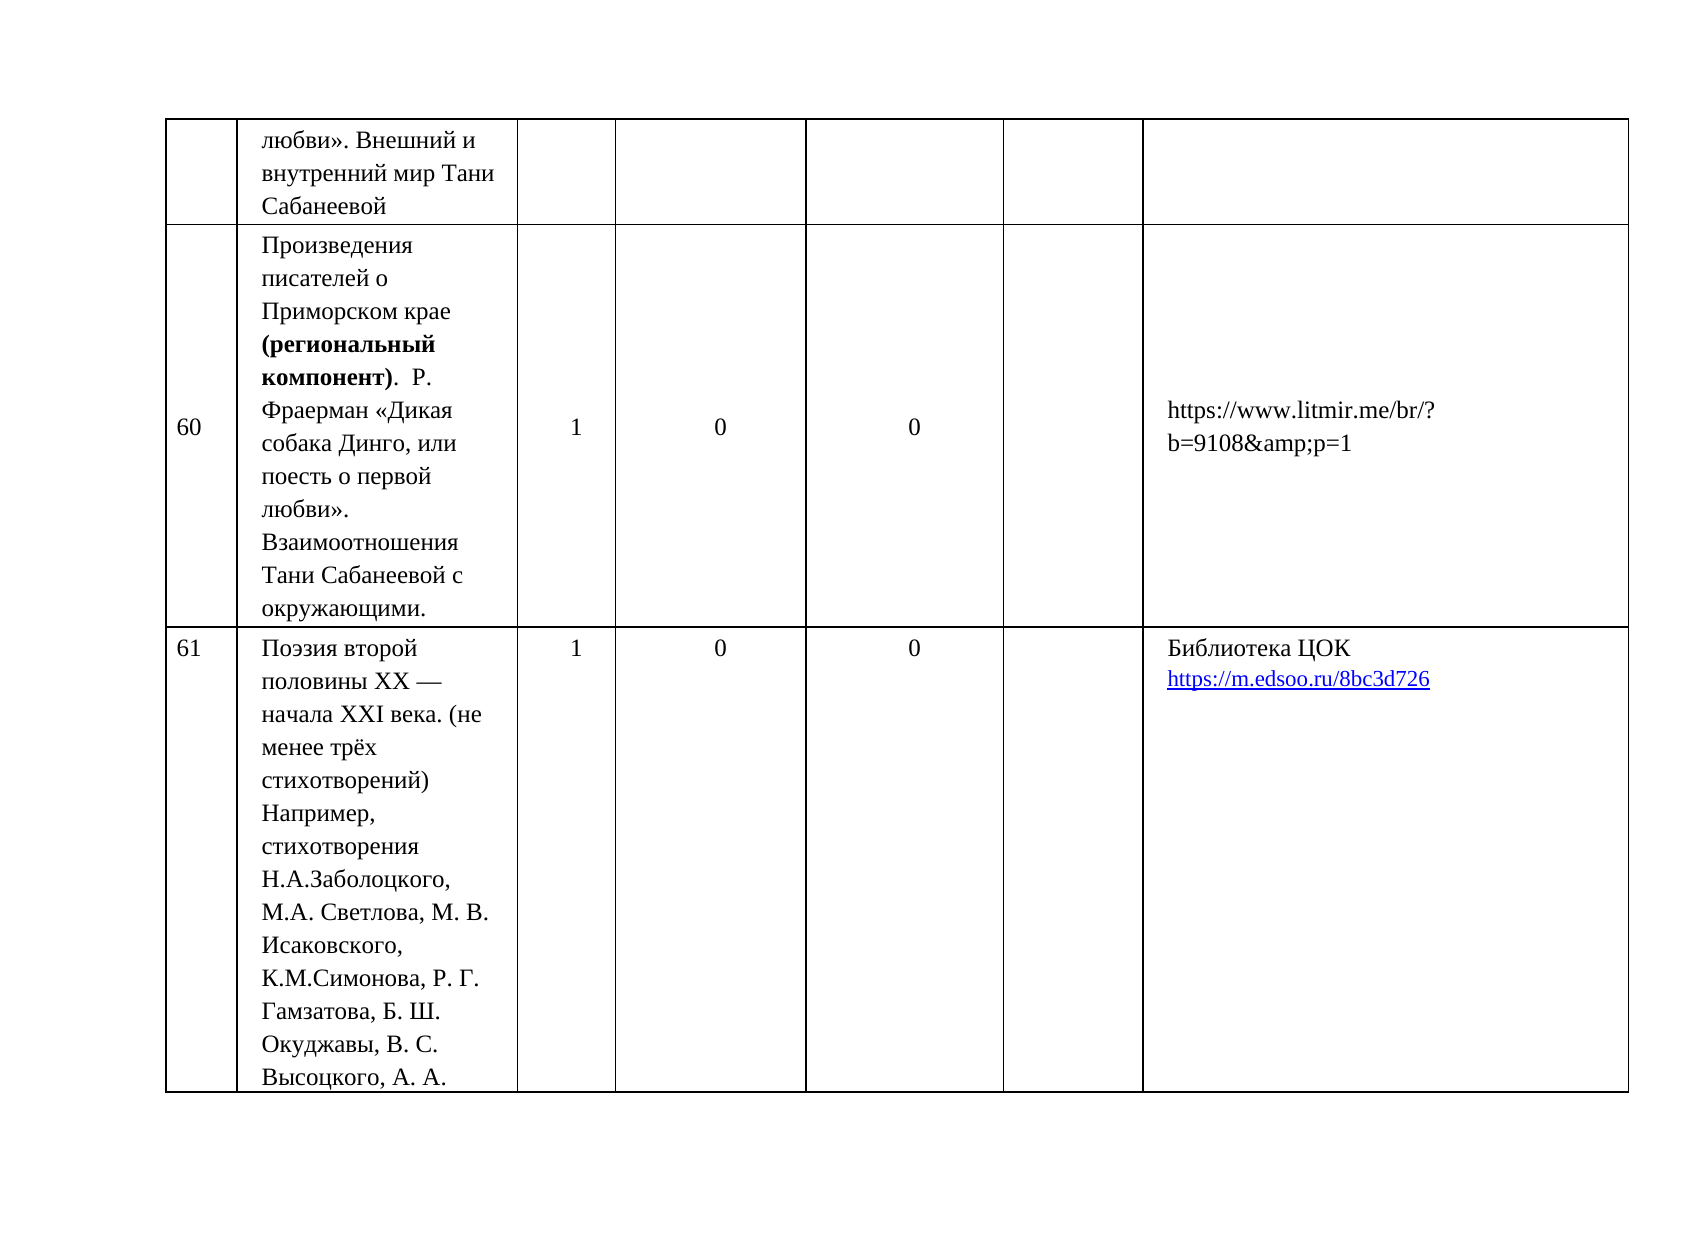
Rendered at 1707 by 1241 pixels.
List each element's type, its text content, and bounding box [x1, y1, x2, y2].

table_cell 1 [518, 120, 615, 223]
table_cell 60 [167, 225, 236, 626]
table_cell 61 [167, 628, 236, 1091]
table_cell 0 [807, 120, 1003, 223]
table_cell 0 [616, 628, 805, 1091]
table_cell 1 [518, 628, 615, 1091]
table_cell 0 [807, 225, 1003, 626]
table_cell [1144, 120, 1628, 223]
table_cell Произведения писателей о Приморском крае (региональный компонент). Р. Фраерман «Дикая собака Динго, или поесть о первой любви». Взаимоотношения Тани Сабанеевой с окружающими. [238, 225, 517, 626]
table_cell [238, 120, 517, 223]
table_cell [1004, 628, 1142, 1091]
table_cell 0 [807, 628, 1003, 1091]
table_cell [238, 628, 517, 1091]
table_cell [1004, 225, 1142, 626]
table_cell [1144, 628, 1628, 1091]
table_cell https://www.litmir.me/br/?b=9108&amp;p=1 [1144, 225, 1628, 626]
table_cell [1004, 120, 1142, 223]
table_cell 1 [518, 225, 615, 626]
table_cell 0 [616, 225, 805, 626]
table_cell 59 [167, 120, 236, 223]
table_cell 0 [616, 120, 805, 223]
